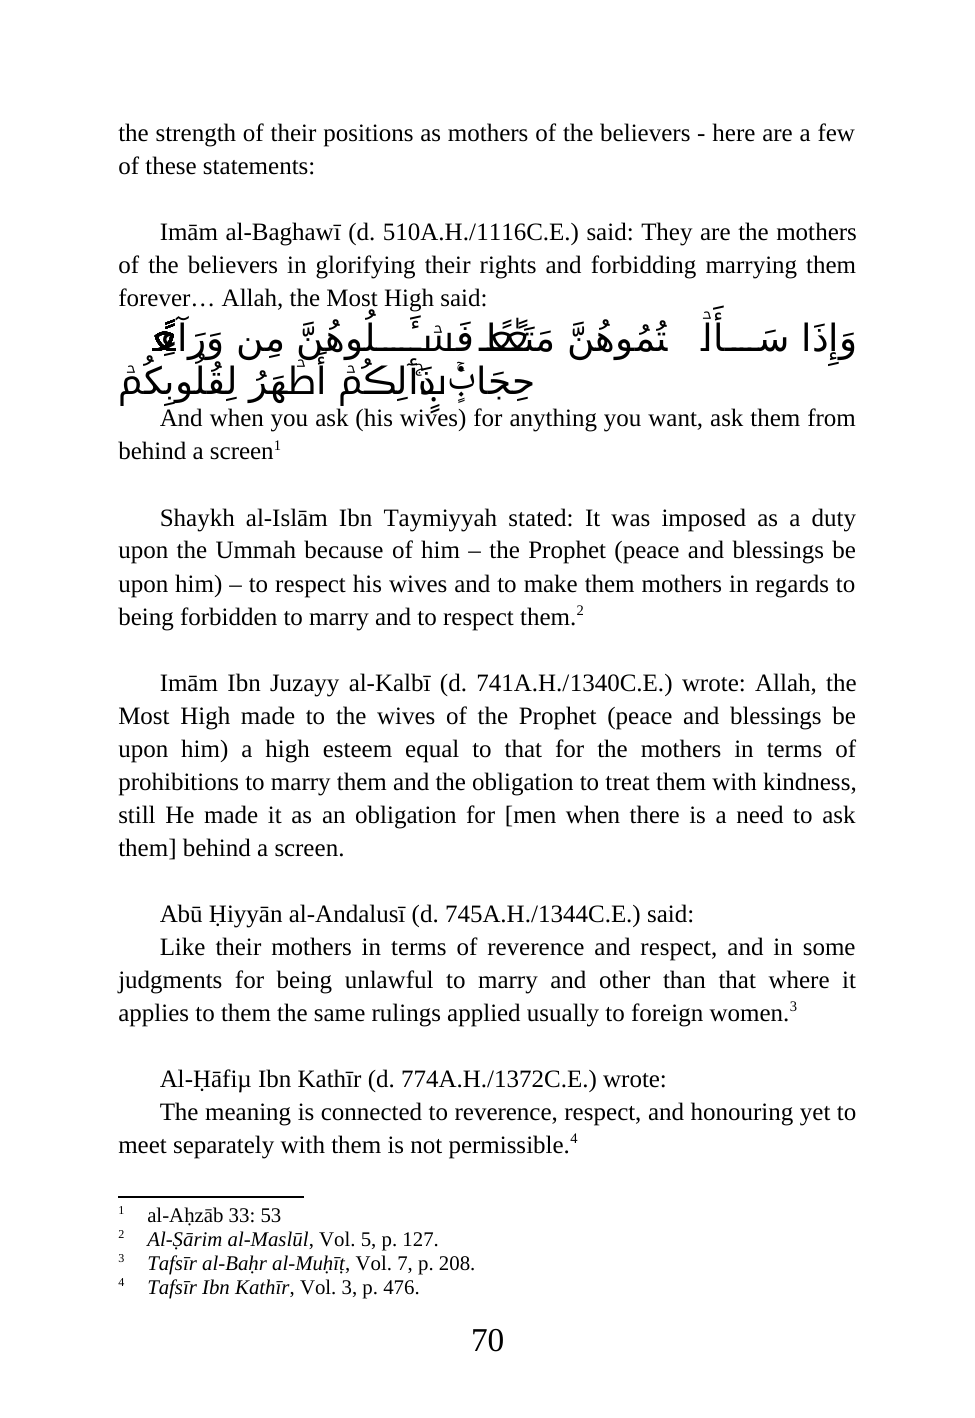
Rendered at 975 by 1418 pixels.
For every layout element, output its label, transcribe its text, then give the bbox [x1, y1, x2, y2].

text Imām al-Baghawī (d. 510A.H./1116C.E.) said: They are the mothers of the believers in glorifying their rights and forbidding marrying them forever… Allah, the Most High said: [118, 217, 857, 312]
text Al-Ḥāfiµ Ibn Kathīr (d. 774A.H./1372C.E.) wrote: [118, 1064, 857, 1093]
text And when you ask (his wives) for anything you want, ask them from behind a screen [118, 403, 857, 465]
text Imām Ibn Juzayy al-Kalbī (d. 741A.H./1340C.E.) wrote: Allah, the Most High made to the wives of the Prophet (peace and blessings be upon him) a high esteem equal to that for the mothers in terms of prohibitions to marry them and the obligation to treat them with kindness, still He made it as an obligation for [men when there is a need to ask them] behind a screen. [118, 668, 857, 862]
text وَإِذَا سَأَلۡتُمُوهُنَّ مَتَـٰعً۬ا فَسۡـَٔلُوهُنَّ مِن وَرَآءِ حِجَابٍ۬ۚ ذَٲلِڪُمۡ أَطۡهَرُ لِقُلُوبِكُمۡ [118, 316, 857, 403]
text Abū Ḥiyyān al-Andalusī (d. 745A.H./1344C.E.) said: [118, 899, 857, 928]
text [118, 118, 857, 180]
text The meaning is connected to reverence, respect, and honouring yet to meet separately with them is not permissible. [118, 1097, 857, 1159]
text Like their mothers in terms of reverence and respect, and in some judgments for being unlawful to marry and other than that where it applies to them the same rulings applied usually to foreign women. [118, 932, 857, 1027]
text Shaykh al-Islām Ibn Taymiyyah stated: It was imposed as a duty upon the Ummah because of him – the Prophet (peace and blessings be upon him) – to respect his wives and to make them mothers in regards to being forbidden to marry and to respect them. [118, 503, 857, 630]
